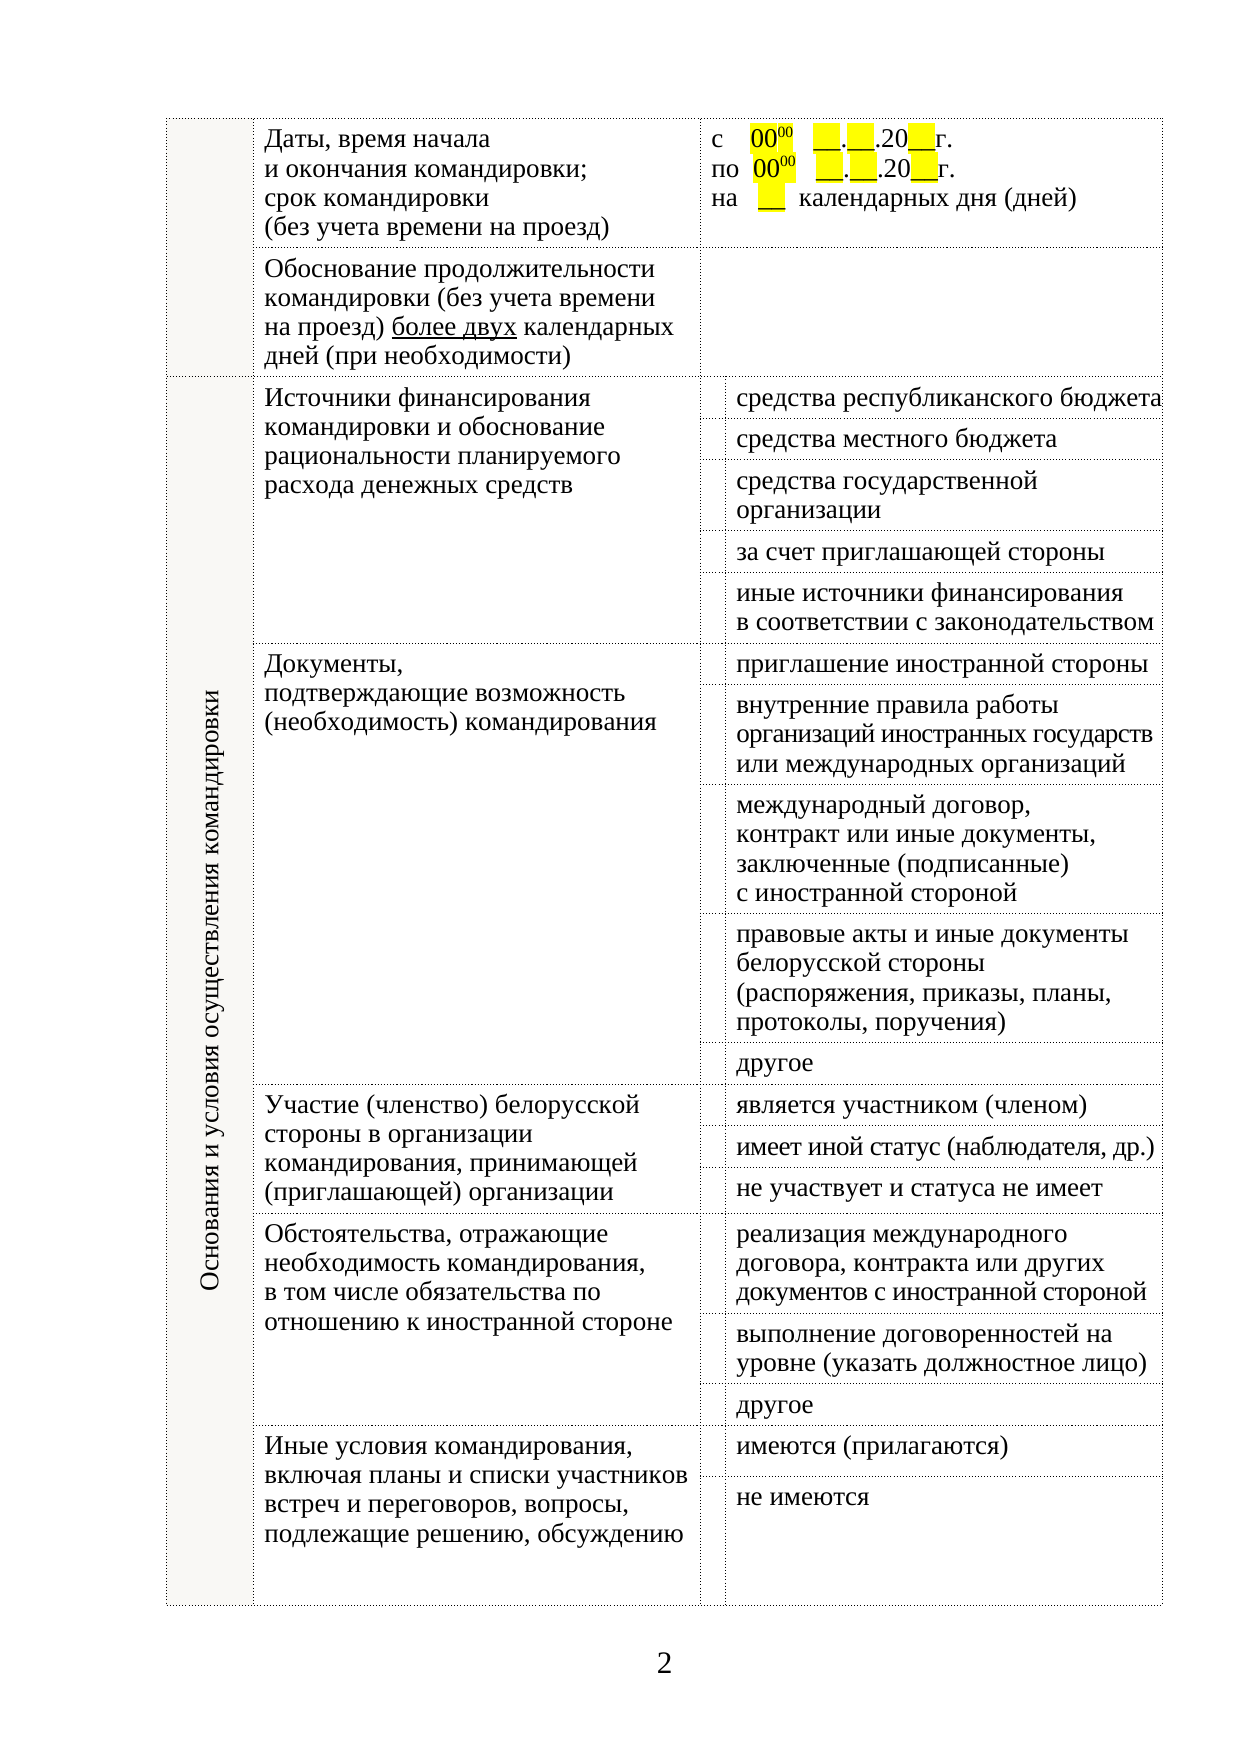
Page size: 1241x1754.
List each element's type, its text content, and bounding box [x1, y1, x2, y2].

table_cell реализация международного договора, контракта или других документов с иностранной стороной [725, 1213, 1162, 1312]
table_cell [700, 572, 725, 642]
table_cell [700, 1383, 725, 1425]
table_cell [700, 418, 725, 459]
table_cell Обстоятельства, отражающие необходимость командирования, в том числе обязательства по отношению к иностранной стороне [253, 1213, 700, 1425]
table_cell средства республиканского бюджета [725, 376, 1162, 418]
table_cell за счет приглашающей стороны [725, 530, 1162, 572]
table_cell имеет иной статус (наблюдателя, др.) [725, 1125, 1162, 1167]
table_cell имеются (прилагаются) [725, 1425, 1162, 1476]
table_cell внутренние правила работы организаций иностранных государств или международных организаций [725, 684, 1162, 784]
table_cell не участвует и статуса не имеет [725, 1167, 1162, 1213]
table_cell [700, 1213, 725, 1312]
table_cell Иные условия командирования, включая планы и списки участников встреч и переговоров, вопросы, подлежащие решению, обсуждению [253, 1425, 700, 1605]
table_cell [700, 530, 725, 572]
table_cell иные источники финансирования в соответствии с законодательством [725, 572, 1162, 642]
table_cell [700, 1313, 725, 1383]
table_cell Документы, подтверждающие возможность (необходимость) командирования [253, 643, 700, 1083]
table_cell [700, 1167, 725, 1213]
table_cell является участником (членом) [725, 1084, 1162, 1125]
table_cell другое [725, 1383, 1162, 1425]
table_cell [700, 1125, 725, 1167]
table_cell правовые акты и иные документы белорусской стороны (распоряжения, приказы, планы, протоколы, поручения) [725, 913, 1162, 1042]
table_cell [700, 913, 725, 1042]
table_cell [700, 1042, 725, 1083]
table_cell [700, 459, 725, 530]
table_cell [700, 1476, 725, 1605]
table_cell [700, 1084, 725, 1125]
table_cell Даты, время начала и окончания командировки; срок командировки (без учета времени на проезд) [253, 118, 700, 247]
table_cell приглашение иностранной стороны [725, 643, 1162, 684]
table_cell не имеются [725, 1476, 1162, 1605]
table_cell выполнение договоренностей на уровне (указать должностное лицо) [725, 1313, 1162, 1383]
table_cell средства государственной организации [725, 459, 1162, 530]
table_cell [700, 784, 725, 913]
table_cell [700, 376, 725, 418]
table_cell другое [725, 1042, 1162, 1083]
table_cell средства местного бюджета [725, 418, 1162, 459]
table_cell [700, 643, 725, 684]
table_cell [700, 1425, 725, 1476]
table_cell [166, 118, 253, 376]
table_cell [700, 247, 1162, 376]
table_cell Обоснование продолжительности командировки (без учета времени на проезд) более двух календарных дней (при необходимости) [253, 247, 700, 376]
table_cell международный договор, контракт или иные документы, заключенные (подписанные) с иностранной стороной [725, 784, 1162, 913]
table_cell [700, 684, 725, 784]
table_cell Участие (членство) белорусской стороны в организации командирования, принимающей (приглашающей) организации [253, 1084, 700, 1213]
table_cell Основания и условия осуществления командировки [166, 376, 253, 1605]
table_cell Источники финансирования командировки и обоснование рациональности планируемого расхода денежных средств [253, 376, 700, 642]
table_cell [700, 118, 1162, 247]
